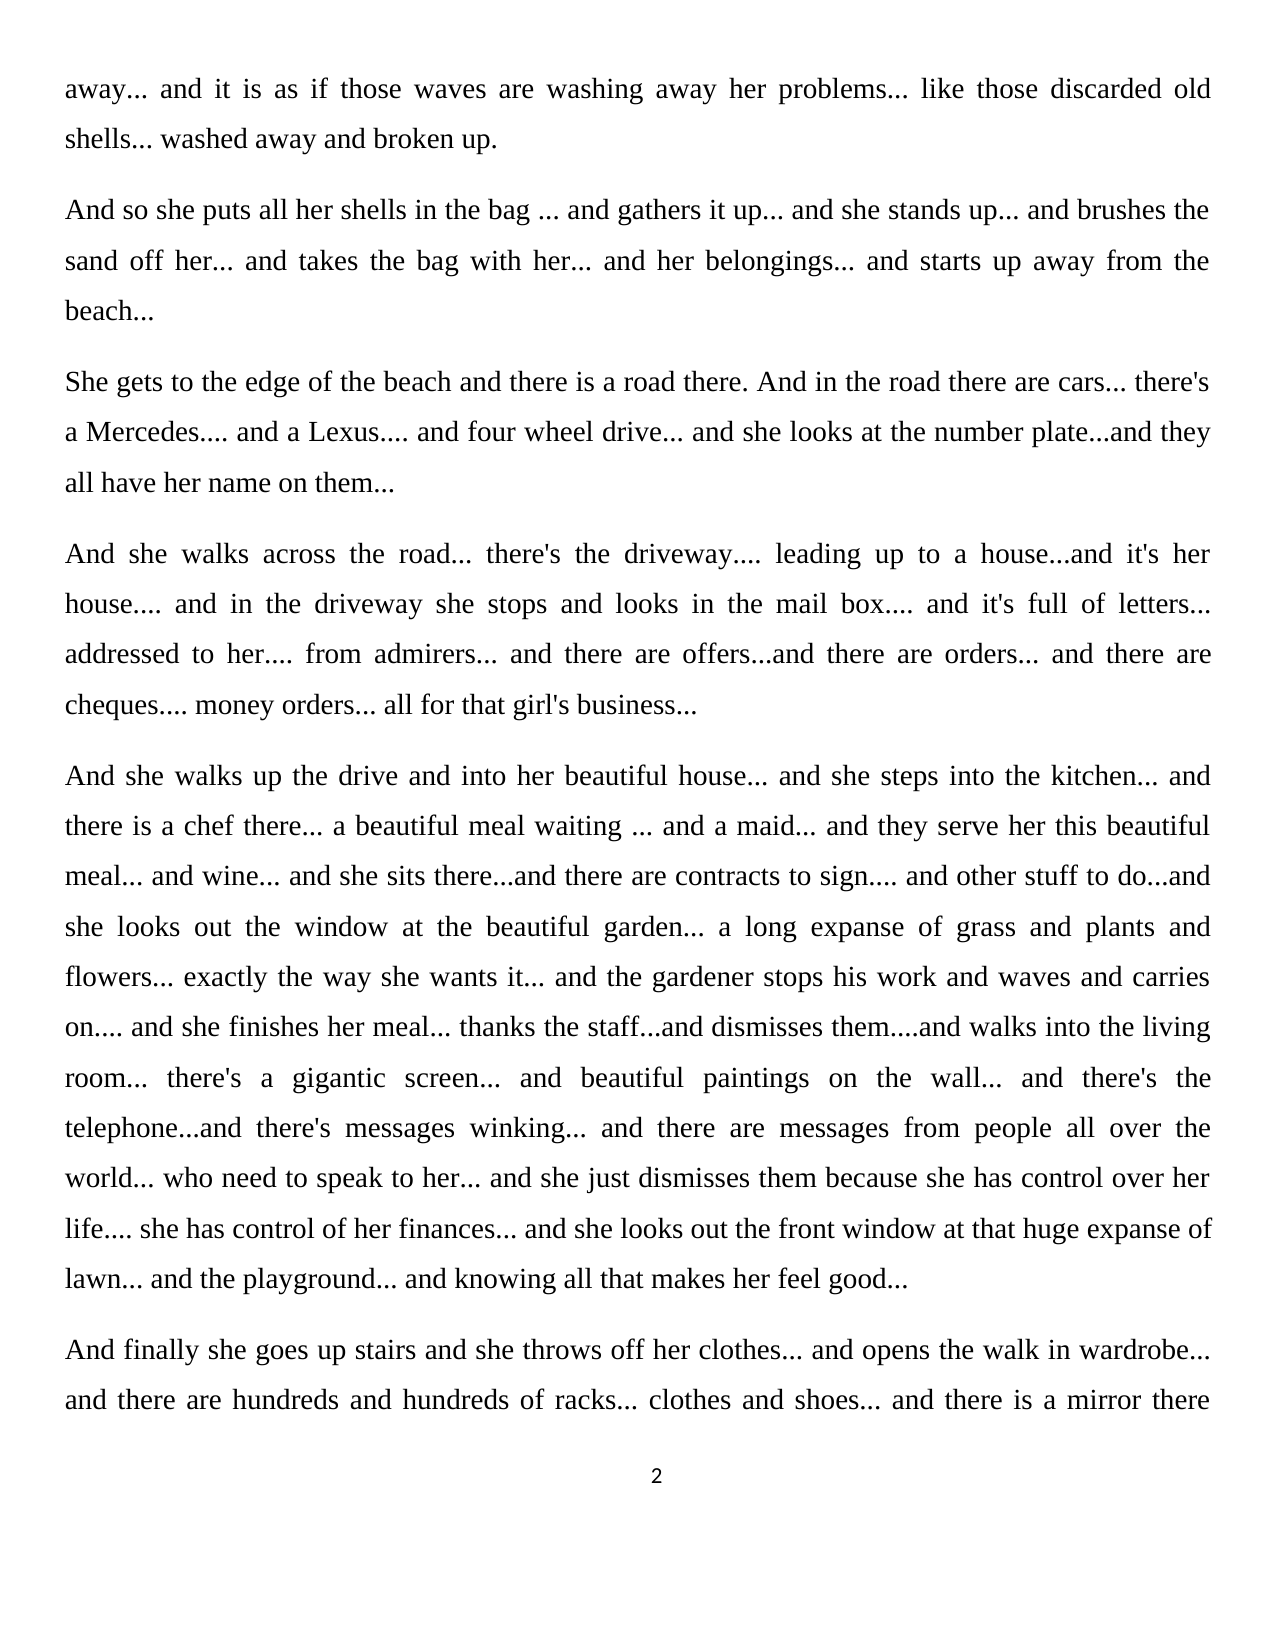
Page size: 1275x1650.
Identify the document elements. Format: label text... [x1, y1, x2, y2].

text And she walks up the drive and into her beautiful house... and she steps into the kitchen... and there is a chef there... a beautiful meal waiting ... and a maid... and they serve her this beautiful meal... and wine... and she sits there...and there are contracts to sign.... and other stuff to do...and she looks out the window at the beautiful garden... a long expanse of grass and plants and flowers... exactly the way she wants it... and the gardener stops his work and waves and carries on.... and she finishes her meal... thanks the staff...and dismisses them....and walks into the living room... there's a gigantic screen... and beautiful paintings on the wall... and there's the telephone...and there's messages winking... and there are messages from people all over the world... who need to speak to her... and she just dismisses them because she has control over her life.... she has control of her finances... and she looks out the front window at that huge expanse of lawn... and the playground... and knowing all that makes her feel good... [64, 758, 1212, 1294]
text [64, 1332, 1212, 1416]
text She gets to the edge of the beach and there is a road there. And in the road there are cars... there's a Mercedes.... and a Lexus.... and four wheel drive... and she looks at the number plate...and they all have her name on them... [64, 364, 1212, 498]
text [64, 71, 1212, 155]
text And so she puts all her shells in the bag ... and gathers it up... and she stands up... and brushes the sand off her... and takes the bag with her... and her belongings... and starts up away from the beach... [64, 192, 1212, 326]
text And she walks across the road... there's the driveway.... leading up to a house...and it's her house.... and in the driveway she stops and looks in the mail box.... and it's full of letters... addressed to her.... from admirers... and there are offers...and there are orders... and there are cheques.... money orders... all for that girl's business... [64, 536, 1212, 720]
